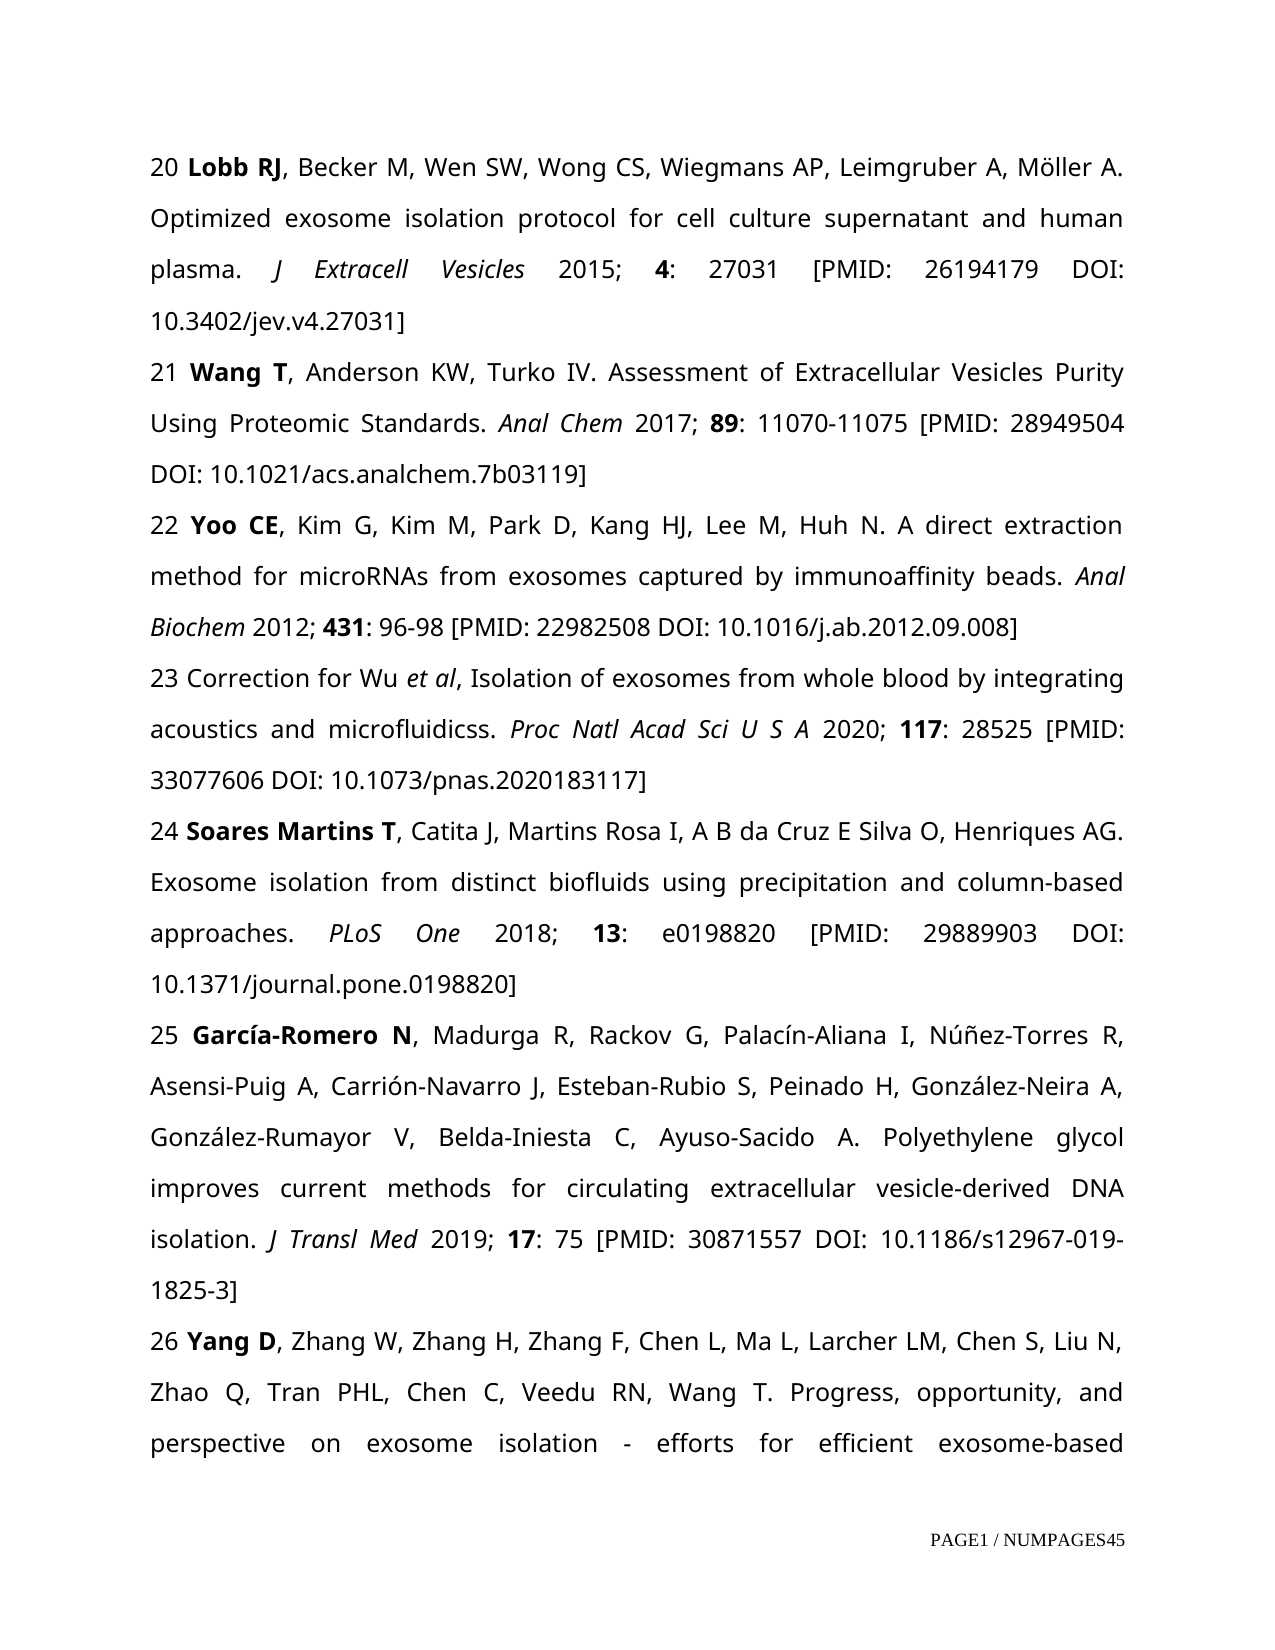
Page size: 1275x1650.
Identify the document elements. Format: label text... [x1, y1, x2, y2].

text 21 Wang T, Anderson KW, Turko IV. Assessment of Extracellular Vesicles Purity Using Proteomic Standards. Anal Chem 2017; 89: 11070-11075 [PMID: 28949504 DOI: 10.1021/acs.analchem.7b03119] [150, 354, 1125, 490]
text 22 Yoo CE, Kim G, Kim M, Park D, Kang HJ, Lee M, Huh N. A direct extraction method for microRNAs from exosomes captured by immunoaffinity beads. Anal Biochem 2012; 431: 96-98 [PMID: 22982508 DOI: 10.1016/j.ab.2012.09.008] [150, 507, 1125, 643]
text 23 Correction for Wu et al, Isolation of exosomes from whole blood by integrating acoustics and microfluidicss. Proc Natl Acad Sci U S A 2020; 117: 28525 [PMID: 33077606 DOI: 10.1073/pnas.2020183117] [150, 660, 1125, 797]
text 20 Lobb RJ, Becker M, Wen SW, Wong CS, Wiegmans AP, Leimgruber A, Möller A. Optimized exosome isolation protocol for cell culture supernatant and human plasma. J Extracell Vesicles 2015; 4: 27031 [PMID: 26194179 DOI: 10.3402/jev.v4.27031] [150, 150, 1125, 337]
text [150, 1324, 1125, 1460]
text 25 García-Romero N, Madurga R, Rackov G, Palacín-Aliana I, Núñez-Torres R, Asensi-Puig A, Carrión-Navarro J, Esteban-Rubio S, Peinado H, González-Neira A, González-Rumayor V, Belda-Iniesta C, Ayuso-Sacido A. Polyethylene glycol improves current methods for circulating extracellular vesicle-derived DNA isolation. J Transl Med 2019; 17: 75 [PMID: 30871557 DOI: 10.1186/s12967-019-1825-3] [150, 1018, 1125, 1307]
text 24 Soares Martins T, Catita J, Martins Rosa I, A B da Cruz E Silva O, Henriques AG. Exosome isolation from distinct biofluids using precipitation and column-based approaches. PLoS One 2018; 13: e0198820 [PMID: 29889903 DOI: 10.1371/journal.pone.0198820] [150, 813, 1125, 1001]
